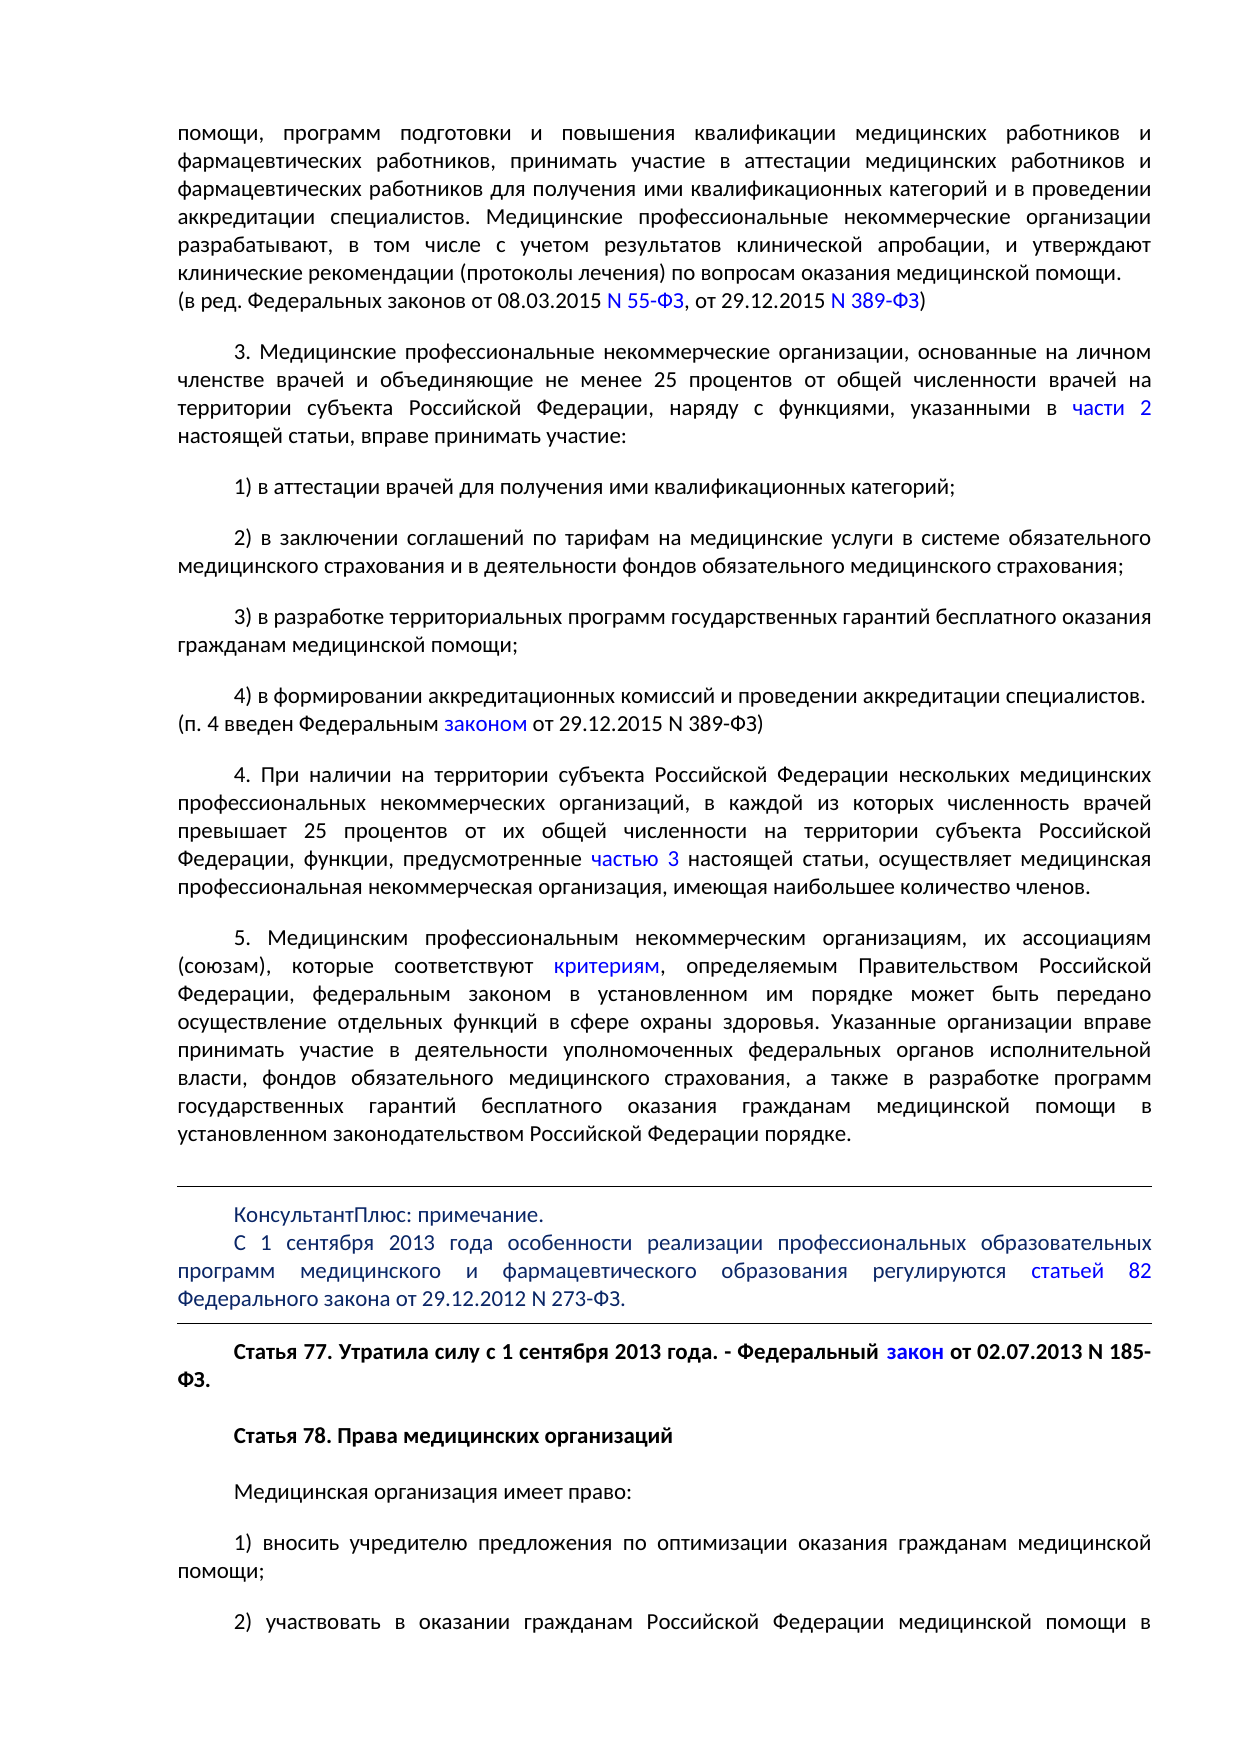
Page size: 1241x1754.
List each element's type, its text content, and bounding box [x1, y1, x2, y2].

text 1) в аттестации врачей для получения ими квалификационных категорий; [177, 472, 1152, 500]
text 4) в формировании аккредитационных комиссий и проведении аккредитации специалистов. [177, 681, 1152, 709]
text 1) вносить учредителю предложения по оптимизации оказания гражданам медицинской помощи; [177, 1528, 1152, 1584]
title Статья 77. Утратила силу с 1 сентября 2013 года. - Федеральный закон от 02.07.2013 N 185-ФЗ. [177, 1337, 1152, 1393]
text (п. 4 введен Федеральным законом от 29.12.2015 N 389-ФЗ) [177, 709, 1152, 737]
title Статья 78. Права медицинских организаций [177, 1421, 1152, 1449]
text 2) в заключении соглашений по тарифам на медицинские услуги в системе обязательного медицинского страхования и в деятельности фондов обязательного медицинского страхования; [177, 523, 1152, 579]
text 3. Медицинские профессиональные некоммерческие организации, основанные на личном членстве врачей и объединяющие не менее 25 процентов от общей численности врачей на территории субъекта Российской Федерации, наряду с функциями, указанными в части 2 настоящей статьи, вправе принимать участие: [177, 337, 1152, 449]
text 3) в разработке территориальных программ государственных гарантий бесплатного оказания гражданам медицинской помощи; [177, 602, 1152, 658]
text КонсультантПлюс: примечание. [177, 1200, 1152, 1228]
text (в ред. Федеральных законов от 08.03.2015 N 55-ФЗ, от 29.12.2015 N 389-ФЗ) [177, 286, 1152, 314]
text С 1 сентября 2013 года особенности реализации профессиональных образовательных программ медицинского и фармацевтического образования регулируются статьей 82 Федерального закона от 29.12.2012 N 273-ФЗ. [177, 1228, 1152, 1312]
text 4. При наличии на территории субъекта Российской Федерации нескольких медицинских профессиональных некоммерческих организаций, в каждой из которых численность врачей превышает 25 процентов от их общей численности на территории субъекта Российской Федерации, функции, предусмотренные частью 3 настоящей статьи, осуществляет медицинская профессиональная некоммерческая организация, имеющая наибольшее количество членов. [177, 760, 1152, 900]
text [177, 118, 1152, 286]
text Медицинская организация имеет право: [177, 1477, 1152, 1505]
text 5. Медицинским профессиональным некоммерческим организациям, их ассоциациям (союзам), которые соответствуют критериям, определяемым Правительством Российской Федерации, федеральным законом в установленном им порядке может быть передано осуществление отдельных функций в сфере охраны здоровья. Указанные организации вправе принимать участие в деятельности уполномоченных федеральных органов исполнительной власти, фондов обязательного медицинского страхования, а также в разработке программ государственных гарантий бесплатного оказания гражданам медицинской помощи в установленном законодательством Российской Федерации порядке. [177, 923, 1152, 1147]
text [177, 1607, 1152, 1635]
